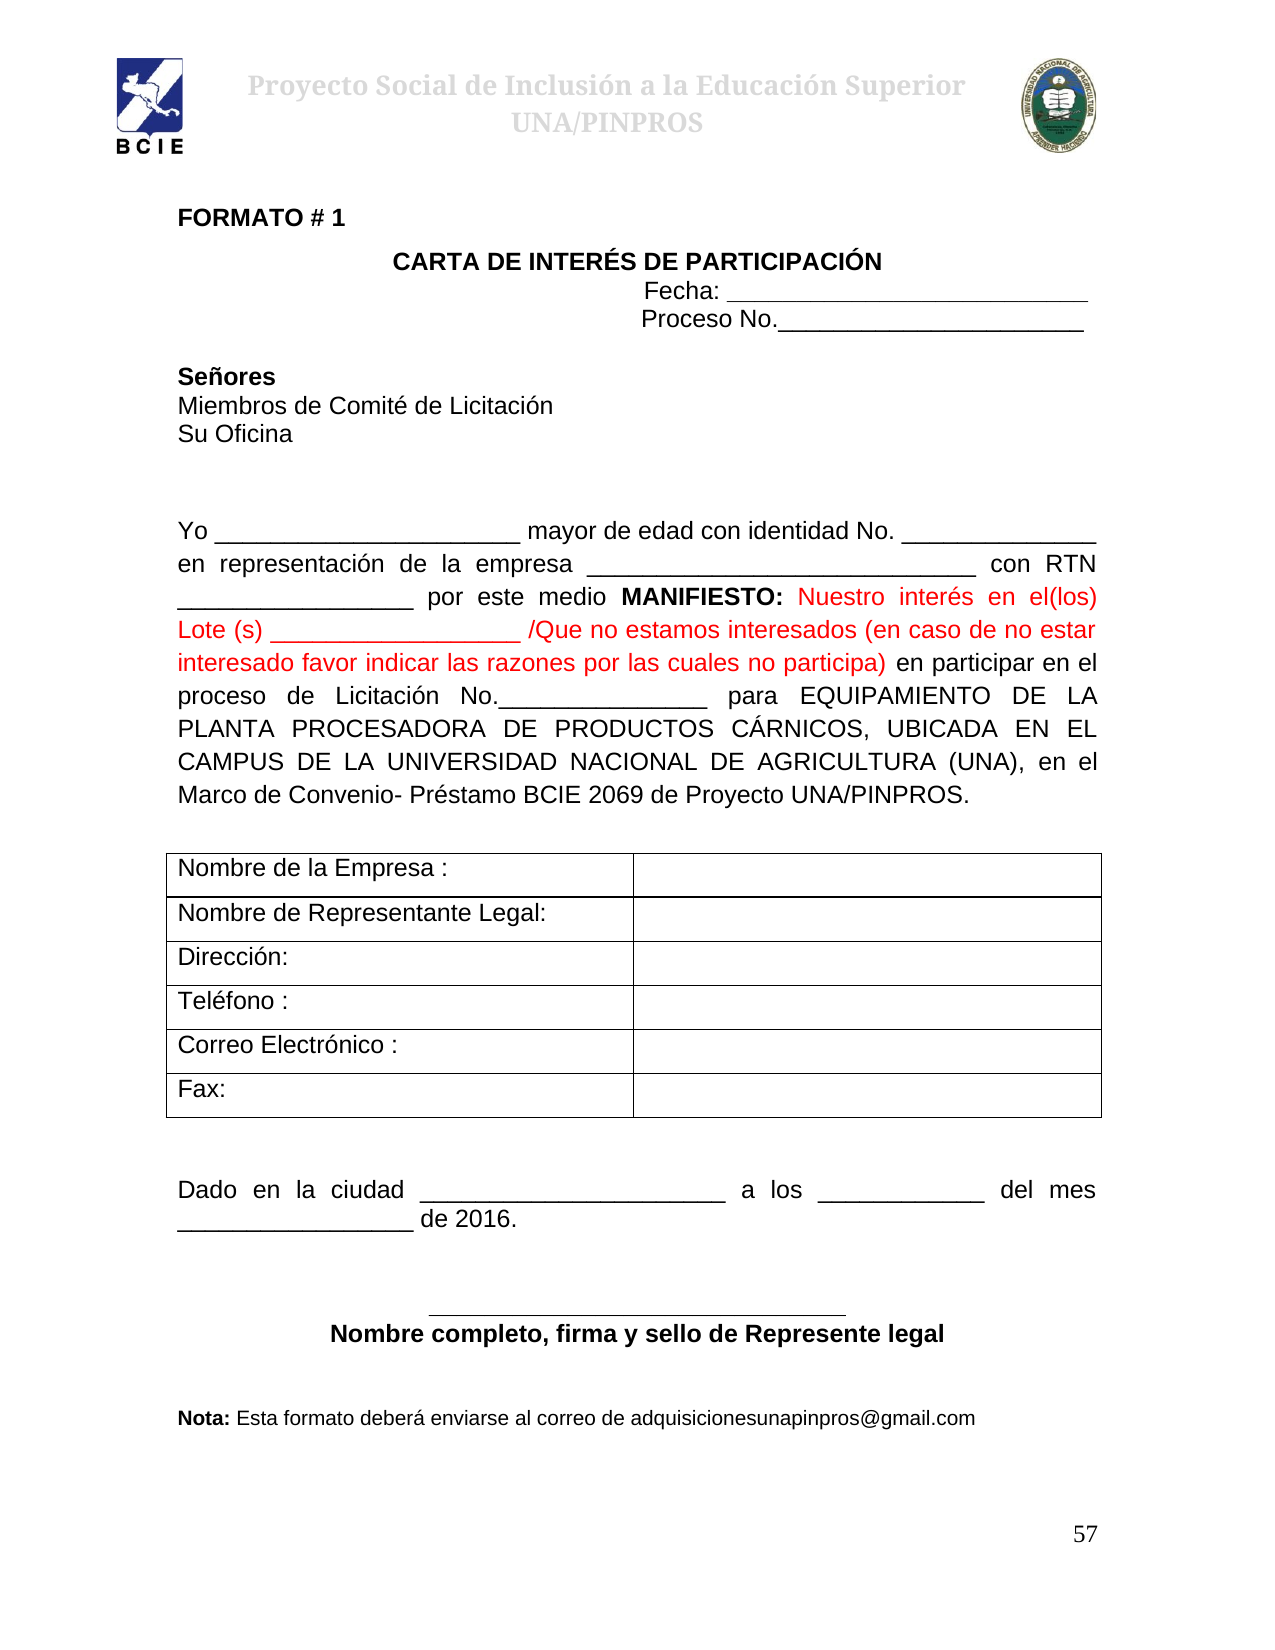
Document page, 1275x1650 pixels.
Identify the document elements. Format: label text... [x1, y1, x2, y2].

list FORMATO # 1 [177, 203, 1101, 232]
text Yo ______________________ mayor de edad con identidad No. ______________ en representación de la empresa ____________________________ con RTN _________________ por este medio MANIFIESTO: Nuestro interés en el(los) Lote (s) __________________ /Que no estamos interesados (en caso de no estar interesado favor indicar las razones por las cuales no participa) en participar en el proceso de Licitación No._______________ para EQUIPAMIENTO DE LA PLANTA PROCESADORA DE PRODUCTOS CÁRNICOS, UBICADA EN EL CAMPUS DE LA UNIVERSIDAD NACIONAL DE AGRICULTURA (UNA), en el Marco de Convenio- Préstamo BCIE 2069 de Proyecto UNA/PINPROS. [177, 516, 1098, 809]
table_cell Dirección: [167, 942, 633, 984]
picture [116, 58, 183, 154]
table_cell [634, 898, 1101, 941]
text Miembros de Comité de Licitación [177, 391, 1098, 419]
table_cell Teléfono : [167, 986, 633, 1029]
table_cell Fax: [167, 1074, 633, 1117]
table_cell [634, 1074, 1101, 1117]
text Dado en la ciudad ______________________ a los ____________ del mes _________________ de 2016. [177, 1175, 1098, 1233]
text Nombre completo, firma y sello de Represente legal [177, 1319, 1098, 1348]
table_cell Nombre de Representante Legal: [167, 898, 633, 941]
table_cell [634, 986, 1101, 1029]
text Su Oficina [177, 419, 1098, 448]
table_cell [634, 1030, 1101, 1073]
table_header Nombre de la Empresa : [167, 854, 633, 896]
table_cell Correo Electrónico : [167, 1030, 633, 1073]
text Señores [177, 362, 1098, 391]
text CARTA DE INTERÉS DE PARTICIPACIÓN [177, 247, 1098, 276]
table_header [634, 854, 1101, 896]
text Proceso No.______________________ [627, 304, 1098, 333]
text Nota: Esta formato deberá enviarse al correo de adquisicionesunapinpros@gmail.com [177, 1405, 1098, 1429]
table_cell [634, 942, 1101, 984]
picture [1021, 58, 1097, 153]
text Fecha: __________________________ [552, 276, 1098, 304]
text ______________________________ [177, 1290, 1098, 1319]
